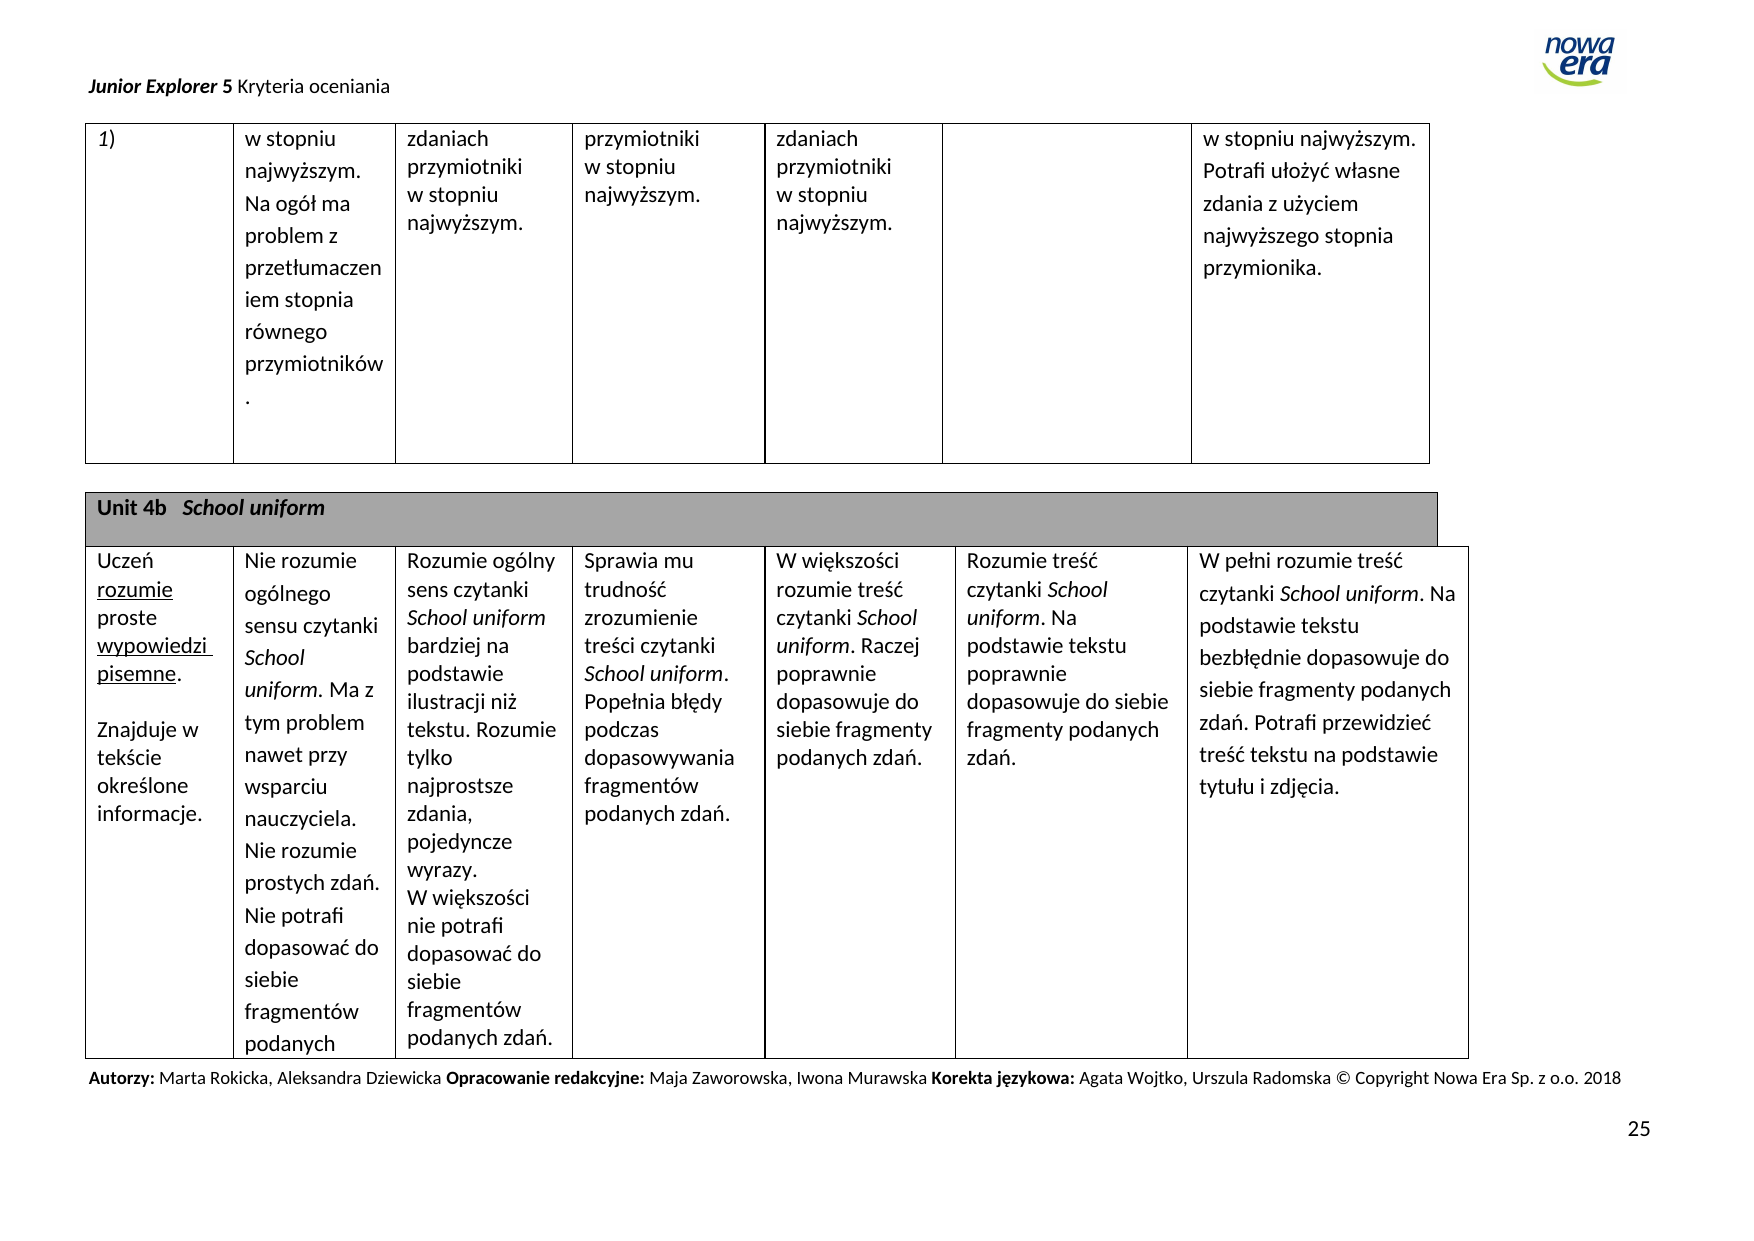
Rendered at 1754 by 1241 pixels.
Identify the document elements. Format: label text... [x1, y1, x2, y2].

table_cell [1188, 547, 1468, 1057]
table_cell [573, 547, 764, 1057]
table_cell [234, 547, 395, 1057]
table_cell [234, 124, 395, 463]
picture [1533, 29, 1628, 94]
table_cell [943, 124, 1191, 463]
table_header Unit 4b School uniform [86, 493, 1437, 546]
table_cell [956, 547, 1187, 1057]
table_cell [766, 547, 955, 1057]
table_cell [1192, 124, 1429, 463]
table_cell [86, 547, 233, 1057]
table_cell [396, 124, 572, 463]
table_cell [396, 547, 572, 1057]
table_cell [573, 124, 764, 463]
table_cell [766, 124, 942, 463]
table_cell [86, 124, 233, 463]
